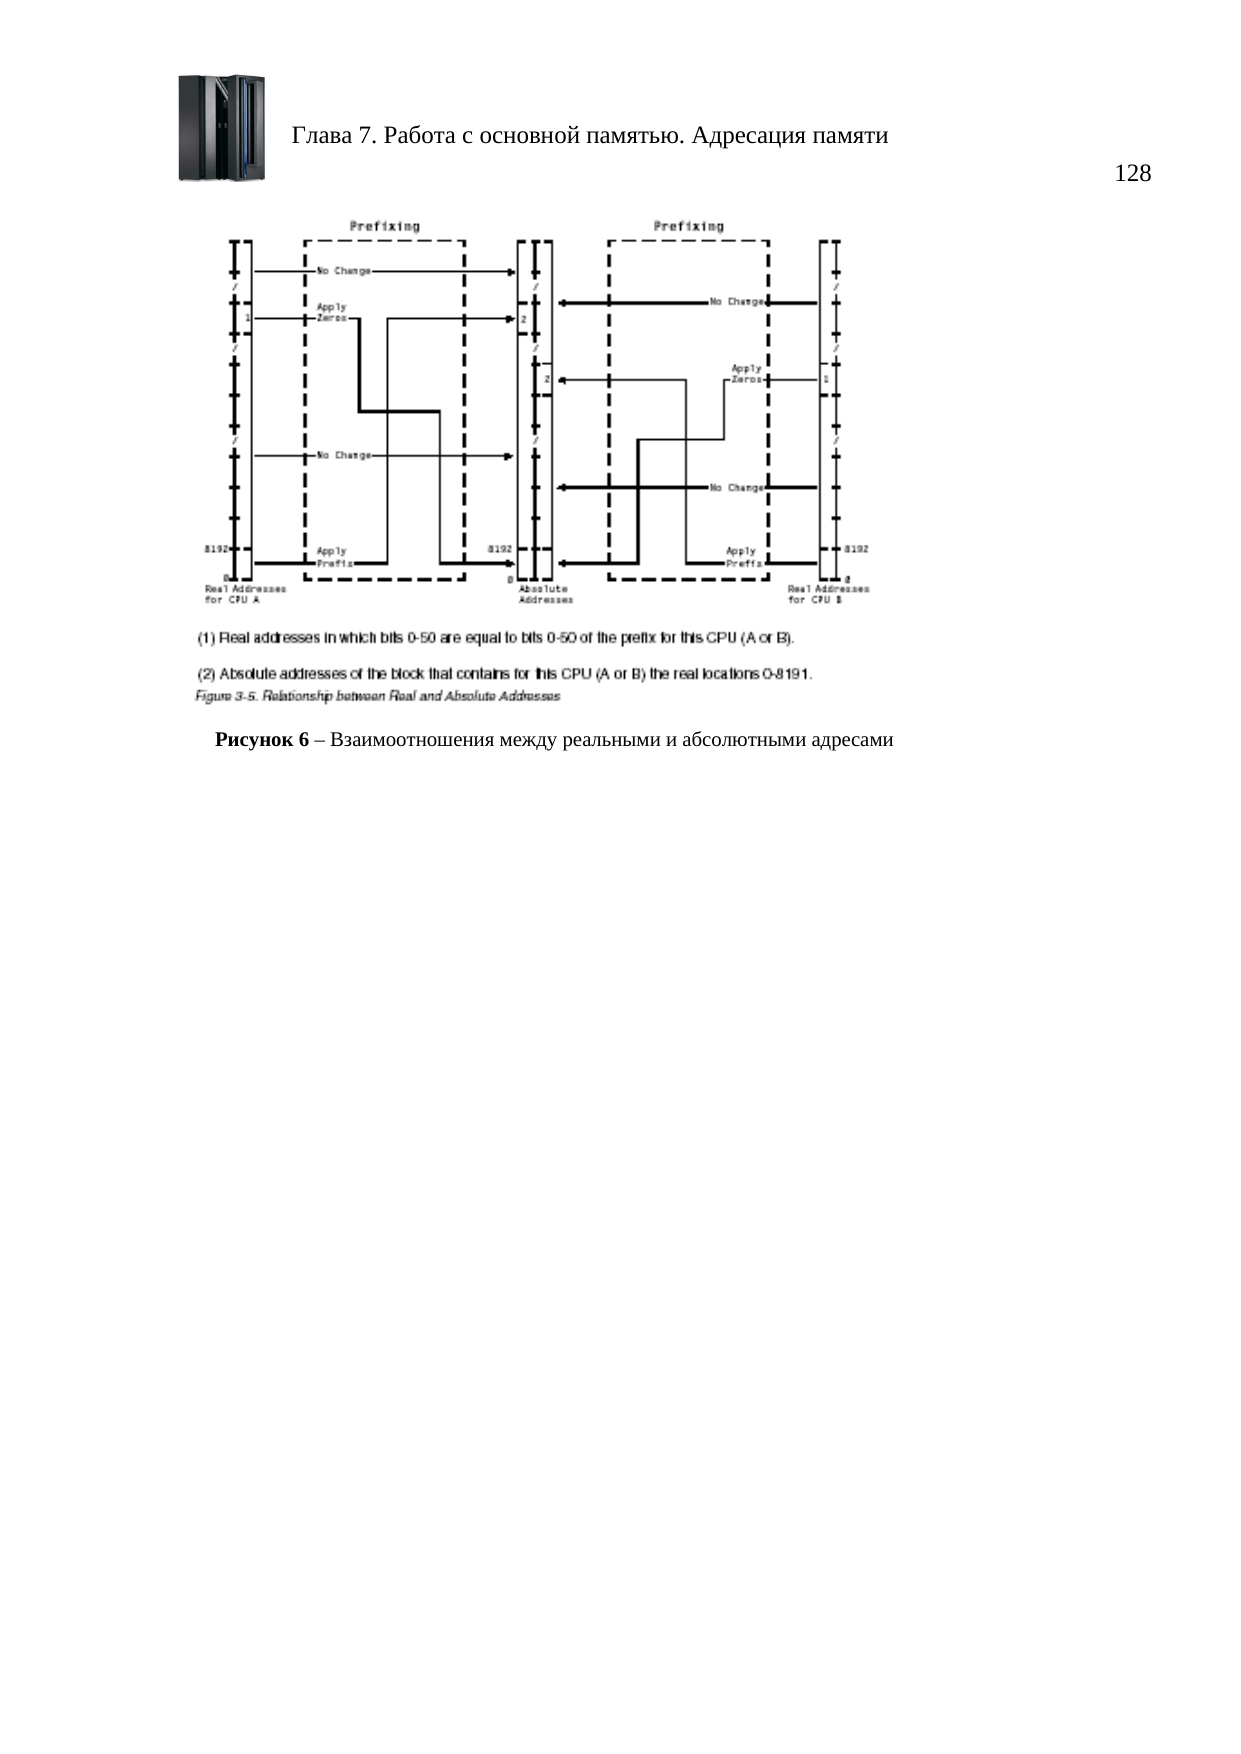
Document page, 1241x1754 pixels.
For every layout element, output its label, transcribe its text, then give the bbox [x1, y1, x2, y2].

text Рисунок 6 – Взаимоотношения между реальными и абсолютными адресами [215, 726, 1152, 751]
picture [177, 187, 890, 712]
picture [177, 73, 267, 182]
